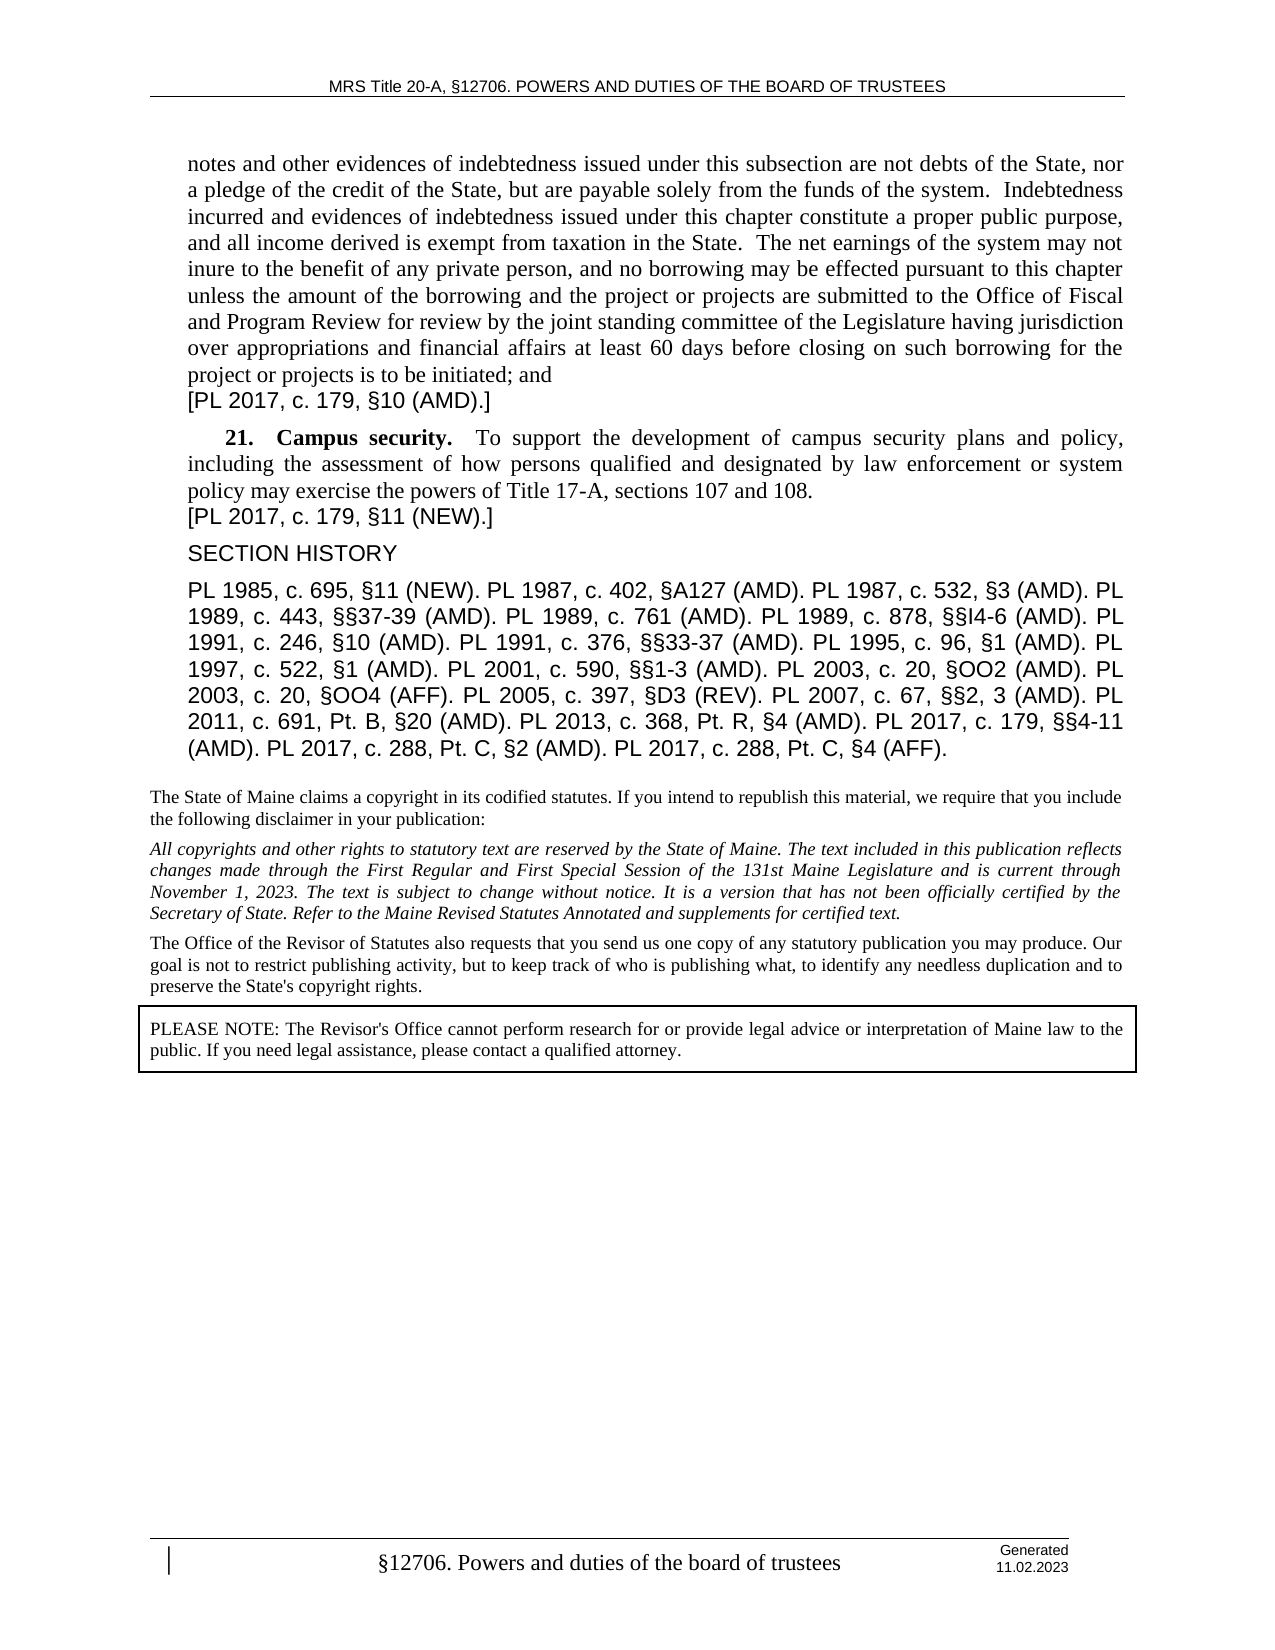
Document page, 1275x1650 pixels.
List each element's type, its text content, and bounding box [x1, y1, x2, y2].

text PL 1985, c. 695, §11 (NEW). PL 1987, c. 402, §A127 (AMD). PL 1987, c. 532, §3 (AMD). PL 1989, c. 443, §§37-39 (AMD). PL 1989, c. 761 (AMD). PL 1989, c. 878, §§I4-6 (AMD). PL 1991, c. 246, §10 (AMD). PL 1991, c. 376, §§33-37 (AMD). PL 1995, c. 96, §1 (AMD). PL 1997, c. 522, §1 (AMD). PL 2001, c. 590, §§1-3 (AMD). PL 2003, c. 20, §OO2 (AMD). PL 2003, c. 20, §OO4 (AFF). PL 2005, c. 397, §D3 (REV). PL 2007, c. 67, §§2, 3 (AMD). PL 2011, c. 691, Pt. B, §20 (AMD). PL 2013, c. 368, Pt. R, §4 (AMD). PL 2017, c. 179, §§4-11 (AMD). PL 2017, c. 288, Pt. C, §2 (AMD). PL 2017, c. 288, Pt. C, §4 (AFF). [187, 577, 1125, 761]
text The Office of the Revisor of Statutes also requests that you send us one copy of any statutory publication you may produce. Our goal is not to restrict publishing activity, but to keep track of who is publishing what, to identify any needless duplication and to preserve the State's copyright rights. [150, 932, 1125, 997]
text PLEASE NOTE: The Revisor's Office cannot perform research for or provide legal advice or interpretation of Maine law to the public. If you need legal assistance, please contact a qualified attorney. [140, 1007, 1135, 1071]
text All copyrights and other rights to statutory text are reserved by the State of Maine. The text included in this publication reflects changes made through the First Regular and First Special Session of the 131st Maine Legislature and is current through November 1, 2023 . The text is subject to change without notice. It is a version that has not been officially certified by the Secretary of State. Refer to the Maine Revised Statutes Annotated and supplements for certified text. [150, 837, 1125, 924]
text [187, 150, 1125, 387]
text 21. Campus security. To support the development of campus security plans and policy, including the assessment of how persons qualified and designated by law enforcement or system policy may exercise the powers of Title 17‑A, sections 107 and 108. [187, 424, 1125, 503]
text [PL 2017, c. 179, §11 (NEW).] [187, 503, 1125, 529]
text The State of Maine claims a copyright in its codified statutes. If you intend to republish this material, we require that you include the following disclaimer in your publication: [150, 786, 1125, 829]
text [PL 2017, c. 179, §10 (AMD).] [187, 387, 1125, 413]
text SECTION HISTORY [187, 540, 1125, 566]
